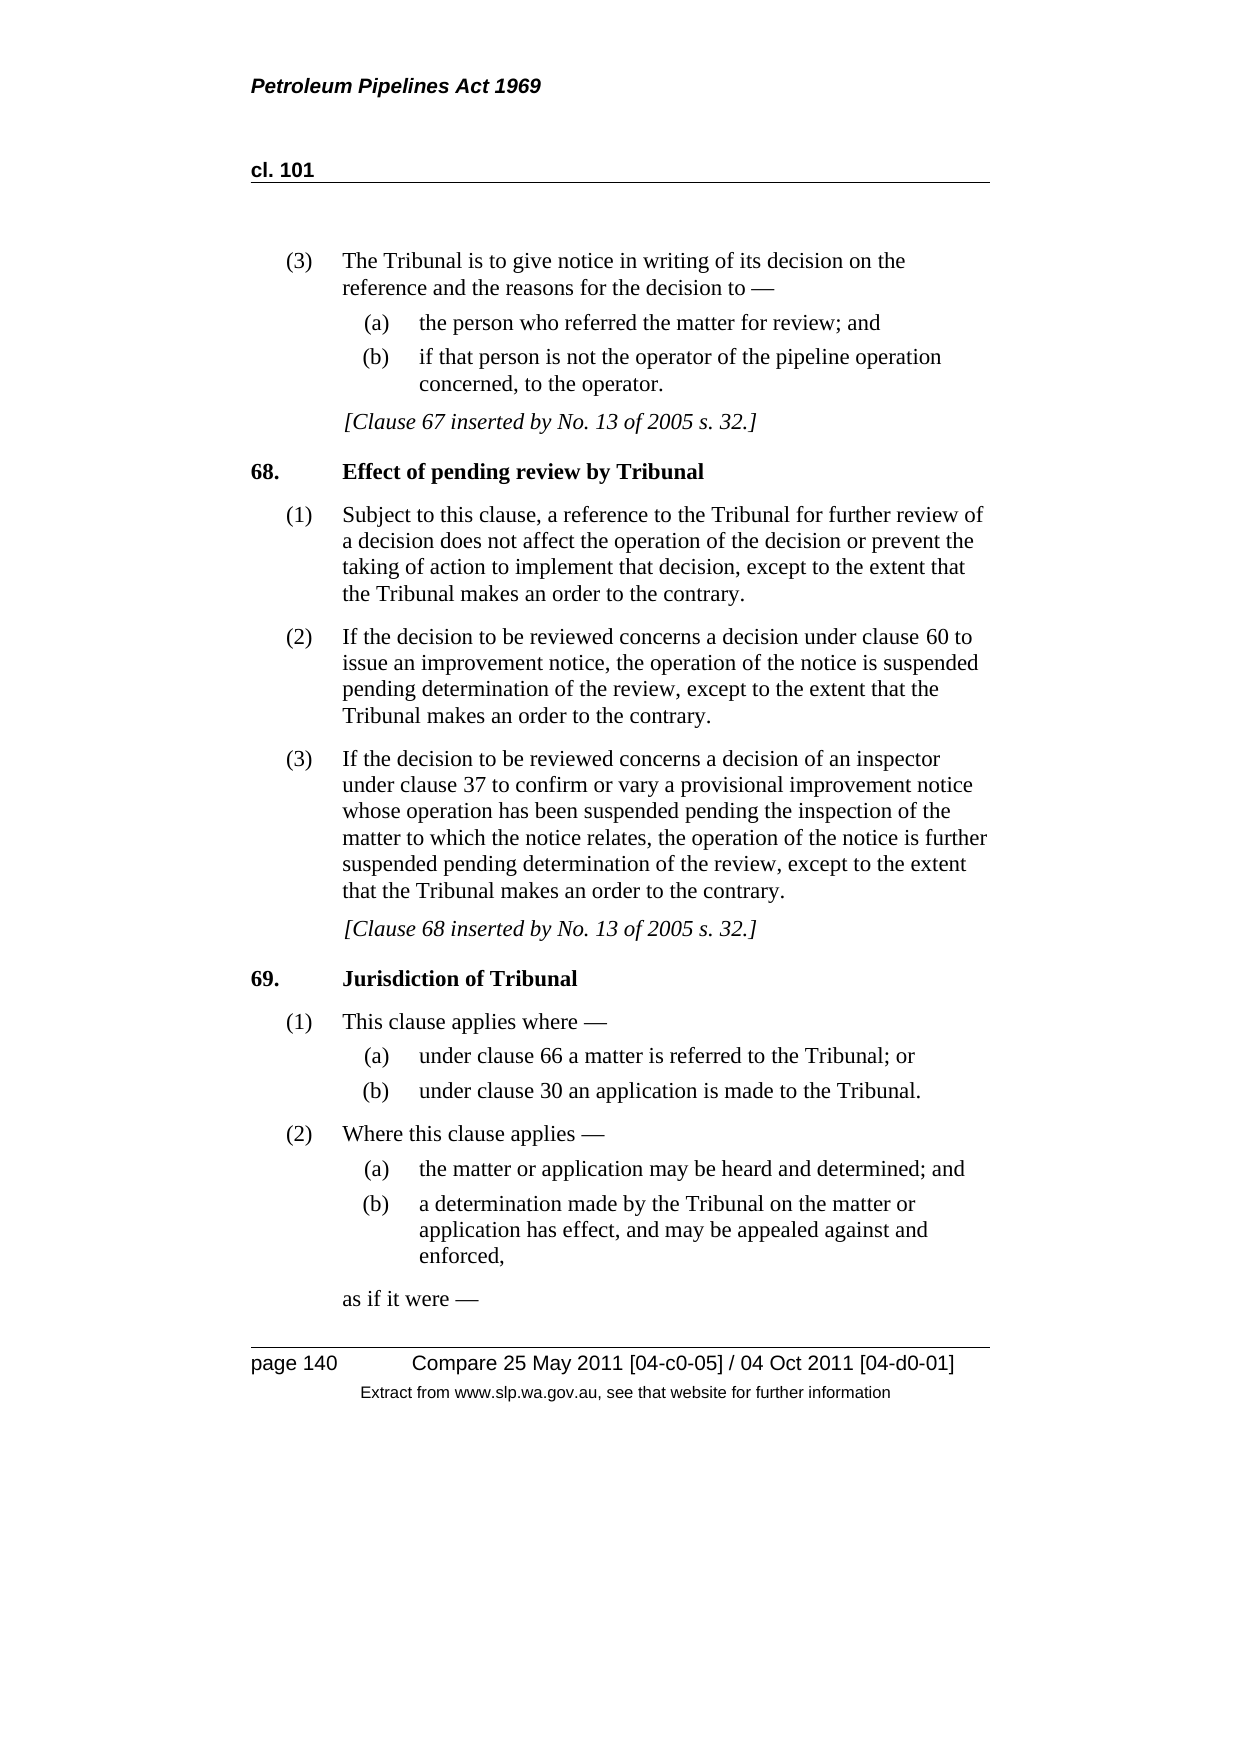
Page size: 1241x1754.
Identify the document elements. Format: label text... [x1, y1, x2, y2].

text (b) if that person is not the operator of the pipeline operation concerned, to the operator. [251, 343, 990, 396]
text as if it were — [251, 1285, 990, 1312]
subtitle 69. Jurisdiction of Tribunal [251, 965, 990, 991]
text [Clause 67 inserted by No. 13 of 2005 s. 32.] [251, 408, 990, 435]
text (2) Where this clause applies — [251, 1120, 990, 1147]
text (3) The Tribunal is to give notice in writing of its decision on the reference and the reasons for the decision to — [251, 247, 990, 300]
text (2) If the decision to be reviewed concerns a decision under clause 60 to issue an improvement notice, the operation of the notice is suspended pending determination of the review, except to the extent that the Tribunal makes an order to the contrary. [251, 623, 990, 728]
text (b) a determination made by the Tribunal on the matter or application has effect, and may be appealed against and enforced, [251, 1189, 990, 1269]
subtitle 68. Effect of pending review by Tribunal [251, 458, 990, 484]
text (1) This clause applies where — [251, 1008, 990, 1034]
text (a) under clause 66 a matter is referred to the Tribunal; or [251, 1042, 990, 1069]
text (a) the person who referred the matter for review; and [251, 308, 990, 335]
text (a) the matter or application may be heard and determined; and [251, 1155, 990, 1181]
text [Clause 68 inserted by No. 13 of 2005 s. 32.] [251, 916, 990, 942]
text (3) If the decision to be reviewed concerns a decision of an inspector under clause 37 to confirm or vary a provisional improvement notice whose operation has been suspended pending the inspection of the matter to which the notice relates, the operation of the notice is further suspended pending determination of the review, except to the extent that the Tribunal makes an order to the contrary. [251, 745, 990, 903]
text (b) under clause 30 an application is made to the Tribunal. [251, 1077, 990, 1103]
text (1) Subject to this clause, a reference to the Tribunal for further review of a decision does not affect the operation of the decision or prevent the taking of action to implement that decision, except to the extent that the Tribunal makes an order to the contrary. [251, 501, 990, 606]
